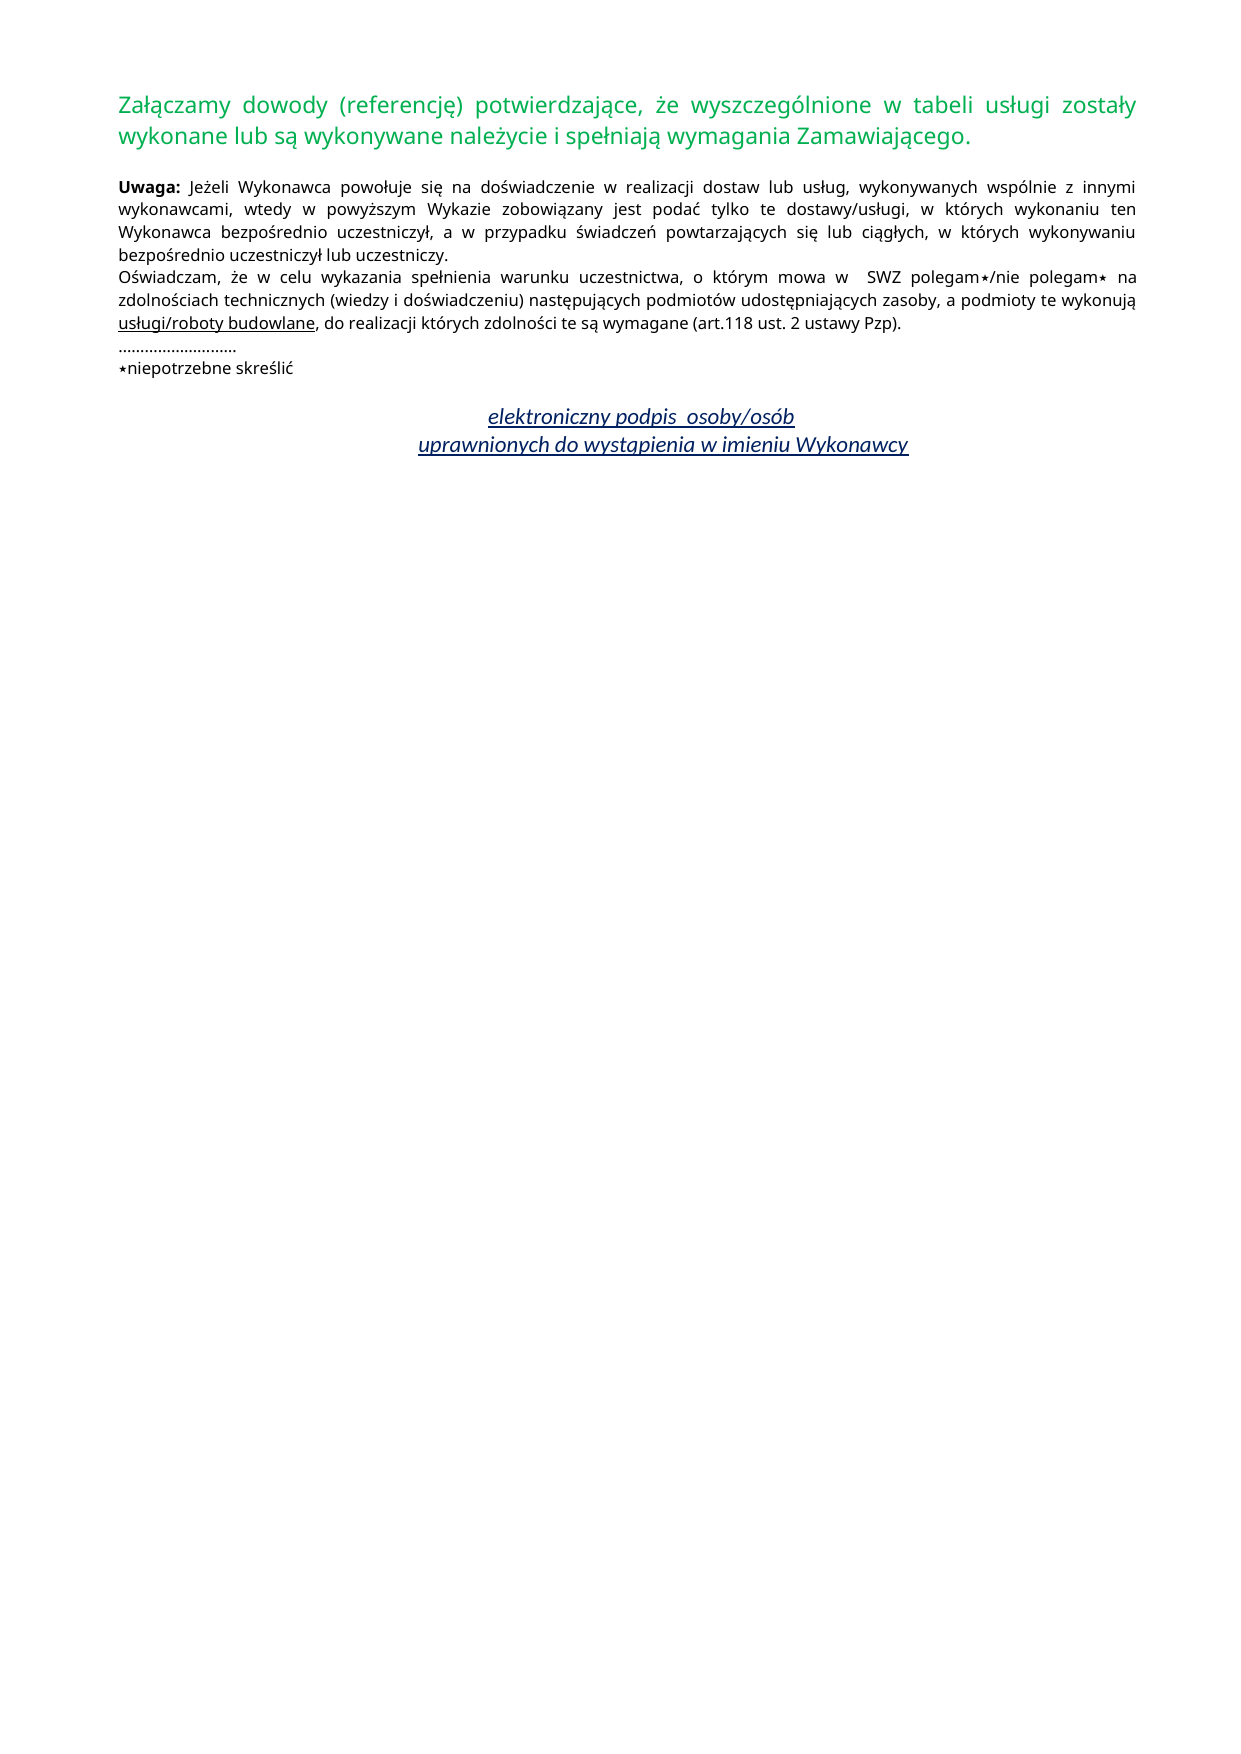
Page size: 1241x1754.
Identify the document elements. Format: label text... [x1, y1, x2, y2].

text Załączamy dowody (referencję) potwierdzające, że wyszczególnione w tabeli usługi zostały wykonane lub są wykonywane należycie i spełniają wymagania Zamawiającego. [118, 89, 1137, 151]
text ……………………… [118, 334, 1137, 357]
text ٭niepotrzebne skreślić [118, 357, 1137, 379]
text uprawnionych do wystąpienia w imieniu Wykonawcy [192, 430, 1137, 458]
text Oświadczam, że w celu wykazania spełnienia warunku uczestnictwa, o którym mowa w SWZ polegam٭/nie polegam٭ na zdolnościach technicznych (wiedzy i doświadczeniu) następujących podmiotów udostępniających zasoby, a podmioty te wykonują usługi/roboty budowlane, do realizacji których zdolności te są wymagane (art.118 ust. 2 ustawy Pzp). [118, 266, 1137, 334]
text Uwaga: Jeżeli Wykonawca powołuje się na doświadczenie w realizacji dostaw lub usług, wykonywanych wspólnie z innymi wykonawcami, wtedy w powyższym Wykazie zobowiązany jest podać tylko te dostawy/usługi, w których wykonaniu ten Wykonawca bezpośrednio uczestniczył, a w przypadku świadczeń powtarzających się lub ciągłych, w których wykonywaniu bezpośrednio uczestniczył lub uczestniczy. [118, 175, 1137, 266]
text elektroniczny podpis osoby/osób [148, 402, 1137, 430]
